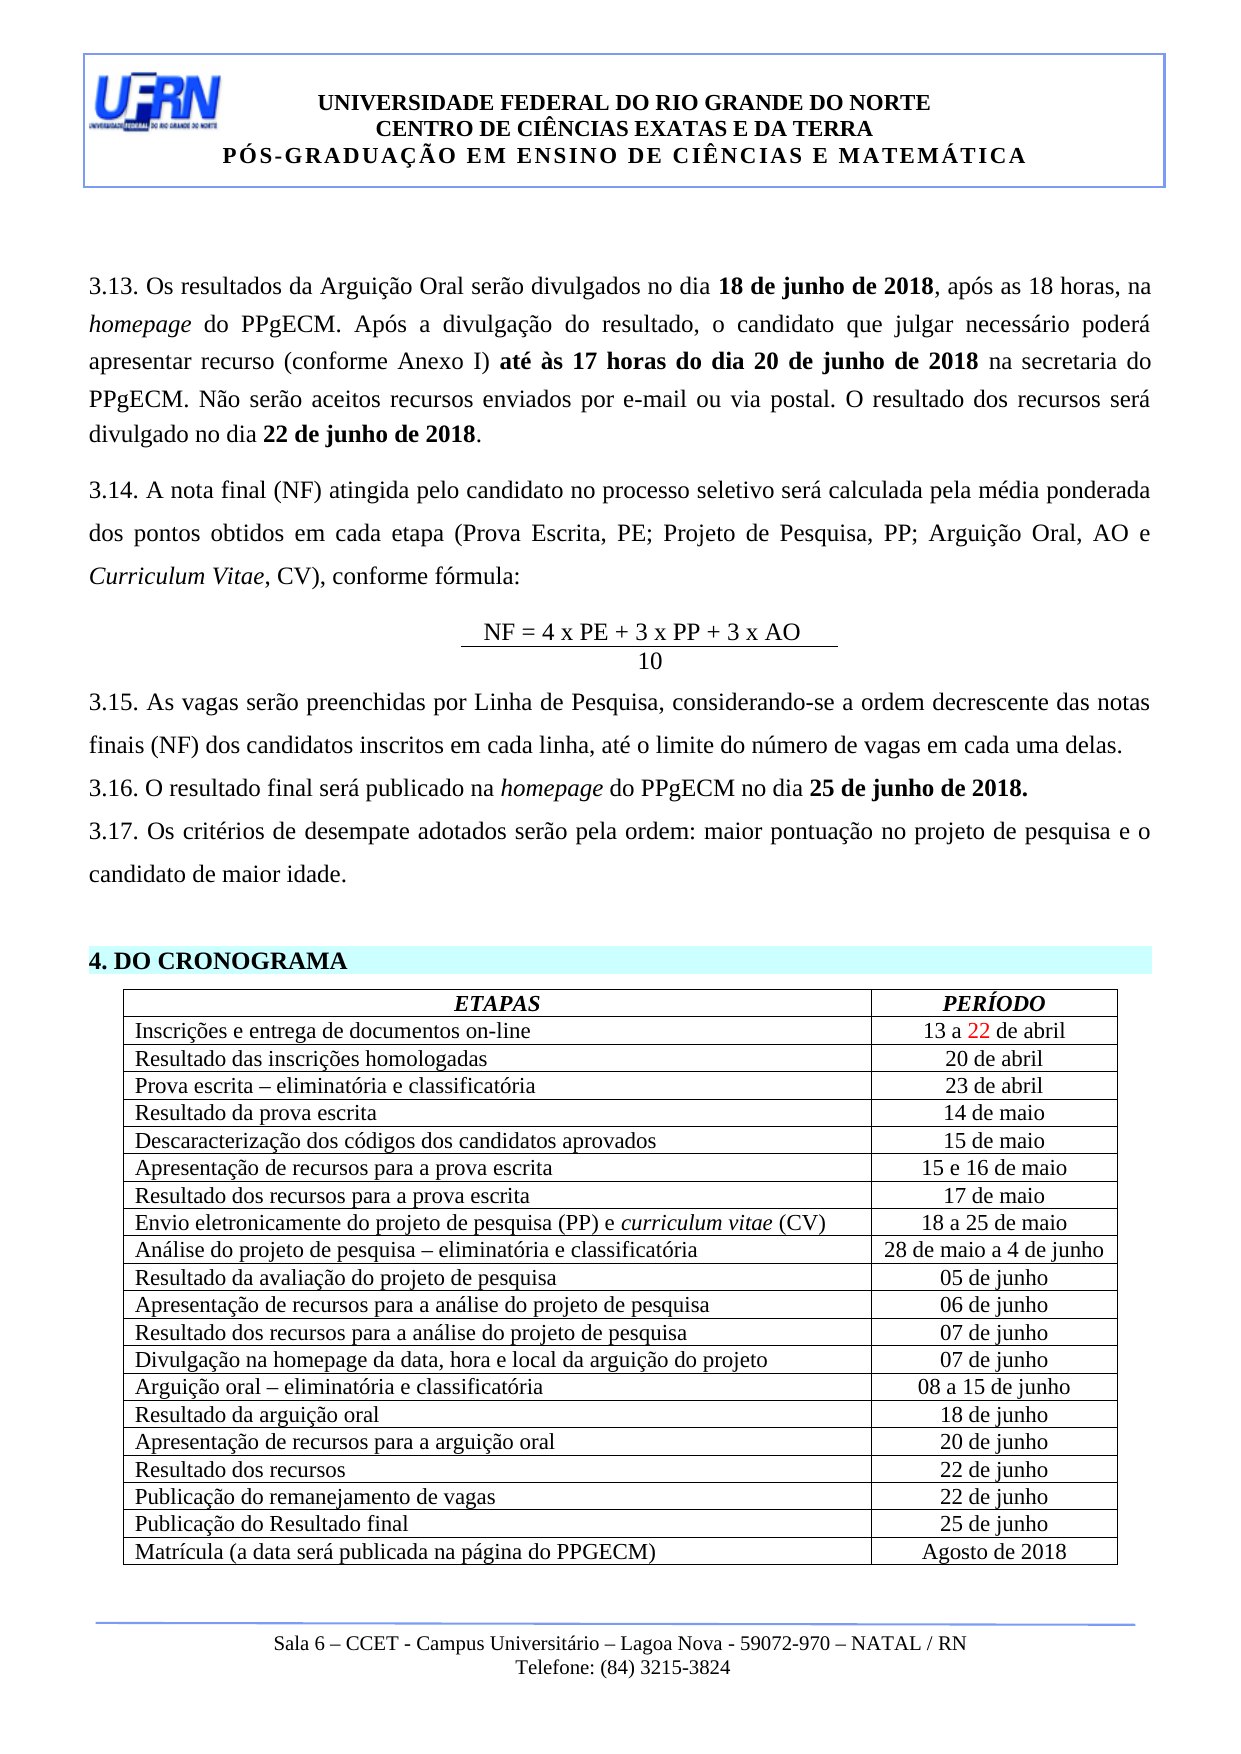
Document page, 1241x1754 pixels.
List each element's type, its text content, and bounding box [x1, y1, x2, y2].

text 4. Do cronograma [89, 946, 1152, 974]
text 3.17. Os critérios de desempate adotados serão pela ordem: maior pontuação no projeto de pesquisa e o candidato de maior idade. [89, 816, 1152, 888]
table_cell Resultado dos recursos [124, 1456, 871, 1482]
table_cell Divulgação na homepage da data, hora e local da arguição do projeto [124, 1346, 871, 1372]
table_cell 15 e 16 de maio [872, 1154, 1117, 1181]
table_cell Resultado da avaliação do projeto de pesquisa [124, 1264, 871, 1290]
table_header Período [872, 990, 1117, 1016]
text 3.14. A nota final (NF) atingida pelo candidato no processo seletivo será calculada pela média ponderada dos pontos obtidos em cada etapa (Prova Escrita, PE; Projeto de Pesquisa, PP; Arguição Oral, AO e Curriculum Vitae, CV), conforme fórmula: [89, 475, 1152, 590]
table_cell 23 de abril [872, 1072, 1117, 1098]
table_cell 22 de junho [872, 1483, 1117, 1509]
table_cell 14 de maio [872, 1100, 1117, 1126]
table_cell 22 de junho [872, 1456, 1117, 1482]
table_cell Apresentação de recursos para a prova escrita [124, 1154, 871, 1181]
table_cell 17 de maio [872, 1182, 1117, 1208]
table_cell Agosto de 2018 [872, 1538, 1117, 1564]
text 3.15. As vagas serão preenchidas por Linha de Pesquisa, considerando-se a ordem decrescente das notas finais (NF) dos candidatos inscritos em cada linha, até o limite do número de vagas em cada uma delas. [89, 687, 1152, 759]
table_cell Matrícula (a data será publicada na página do PPGECM) [124, 1538, 871, 1564]
table_cell Publicação do Resultado final [124, 1510, 871, 1537]
text 3.13. Os resultados da Arguição Oral serão divulgados no dia 18 de junho de 2018, após as 18 horas, na homepage do PPgECM. Após a divulgação do resultado, o candidato que julgar necessário poderá apresentar recurso (conforme Anexo I) até às 17 horas do dia 20 de junho de 2018 na secretaria do PPgECM. Não serão aceitos recursos enviados por e-mail ou via postal. O resultado dos recursos será divulgado no dia 22 de junho de 2018. [89, 263, 1152, 450]
table_cell 15 de maio [872, 1127, 1117, 1153]
table_cell Envio eletronicamente do projeto de pesquisa (PP) e curriculum vitae (CV) [124, 1209, 871, 1235]
table_cell Arguição oral – eliminatória e classificatória [124, 1374, 871, 1400]
table_cell Resultado dos recursos para a prova escrita [124, 1182, 871, 1208]
table_cell Apresentação de recursos para a análise do projeto de pesquisa [124, 1291, 871, 1318]
table_cell Publicação do remanejamento de vagas [124, 1483, 871, 1509]
table_cell Apresentação de recursos para a arguição oral [124, 1428, 871, 1454]
table_cell Inscrições e entrega de documentos on-line [124, 1017, 871, 1044]
table_cell 07 de junho [872, 1319, 1117, 1345]
text 3.16. O resultado final será publicado na homepage do PPgECM no dia 25 de junho de 2018. [89, 773, 1152, 802]
table_cell Resultado da prova escrita [124, 1100, 871, 1126]
table_cell Prova escrita – eliminatória e classificatória [124, 1072, 871, 1098]
table_cell 07 de junho [872, 1346, 1117, 1372]
table_cell 20 de junho [872, 1428, 1117, 1454]
table_cell Resultado dos recursos para a análise do projeto de pesquisa [124, 1319, 871, 1345]
table_cell Descaracterização dos códigos dos candidatos aprovados [124, 1127, 871, 1153]
table_cell 25 de junho [872, 1510, 1117, 1537]
table_cell Resultado das inscrições homologadas [124, 1045, 871, 1071]
table_cell 05 de junho [872, 1264, 1117, 1290]
table_cell 08 a 15 de junho [872, 1374, 1117, 1400]
table_cell Análise do projeto de pesquisa – eliminatória e classificatória [124, 1236, 871, 1263]
table_cell 06 de junho [872, 1291, 1117, 1318]
text NF = 4 x PE + 3 x PP + 3 x AO [89, 617, 1152, 646]
table_cell 13 a 22 de abril [872, 1017, 1117, 1044]
table_cell 18 de junho [872, 1401, 1117, 1427]
table_header ETAPAS [124, 990, 871, 1016]
picture [88, 56, 224, 143]
table_cell Resultado da arguição oral [124, 1401, 871, 1427]
table_cell 20 de abril [872, 1045, 1117, 1071]
table_cell 28 de maio a 4 de junho [872, 1236, 1117, 1263]
table_cell 18 a 25 de maio [872, 1209, 1117, 1235]
text 10 [148, 646, 1152, 674]
